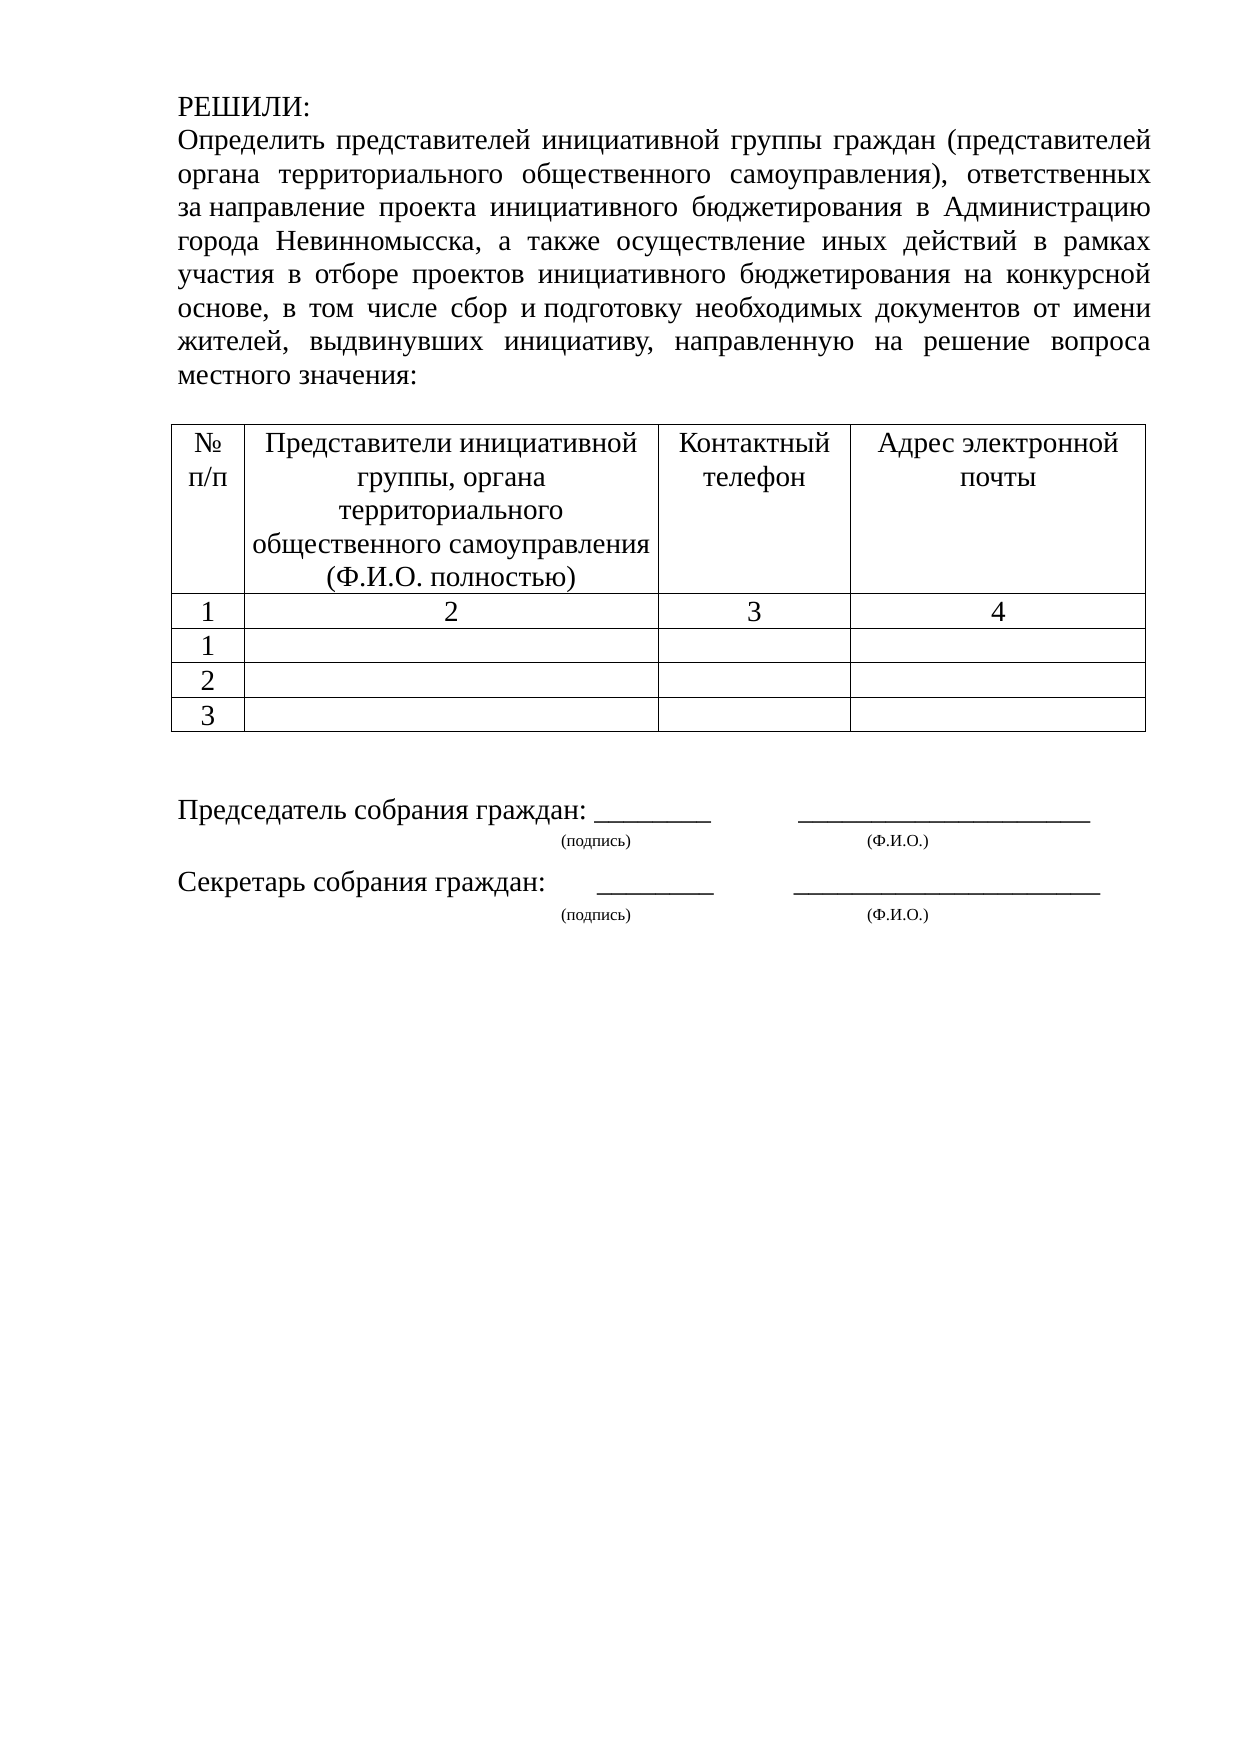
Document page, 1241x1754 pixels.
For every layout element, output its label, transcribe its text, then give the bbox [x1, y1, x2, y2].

text Председатель собрания граждан: ________ ____________________ [177, 792, 1152, 826]
table_header Контактный телефон [659, 425, 850, 593]
text (подпись) (Ф.И.О.) [177, 905, 1152, 938]
table_header Представители инициативной группы, органа территориального общественного самоуправления (Ф.И.О. полностью) [245, 425, 658, 593]
text Определить представителей инициативной группы граждан (представителей органа территориального общественного самоуправления), ответственных за направление проекта инициативного бюджетирования в Администрацию города Невинномысска, а также осуществление иных действий в рамках участия в отборе проектов инициативного бюджетирования на конкурсной основе, в том числе сбор и подготовку необходимых документов от имени жителей, выдвинувших инициативу, направленную на решение вопроса местного значения: [177, 122, 1152, 391]
table_cell 1 [172, 629, 244, 662]
table_cell [245, 698, 658, 731]
table_cell [659, 663, 850, 697]
table_cell 3 [659, 594, 850, 627]
table_cell [245, 663, 658, 697]
table_cell 1 [172, 594, 244, 627]
table_cell 4 [851, 594, 1145, 627]
text Секретарь собрания граждан: ________ _____________________ [177, 864, 1152, 897]
text РЕШИЛИ: [177, 89, 1152, 122]
table_cell 2 [172, 663, 244, 697]
table_cell [659, 698, 850, 731]
table_cell [851, 698, 1145, 731]
table_cell [851, 629, 1145, 662]
table_cell 2 [245, 594, 658, 627]
table_cell [245, 629, 658, 662]
table_header Адрес электронной почты [851, 425, 1145, 593]
table_cell 3 [172, 698, 244, 731]
table_cell [659, 629, 850, 662]
table_header № п/п [172, 425, 244, 593]
text (подпись) (Ф.И.О.) [177, 830, 1152, 864]
table_cell [851, 663, 1145, 697]
